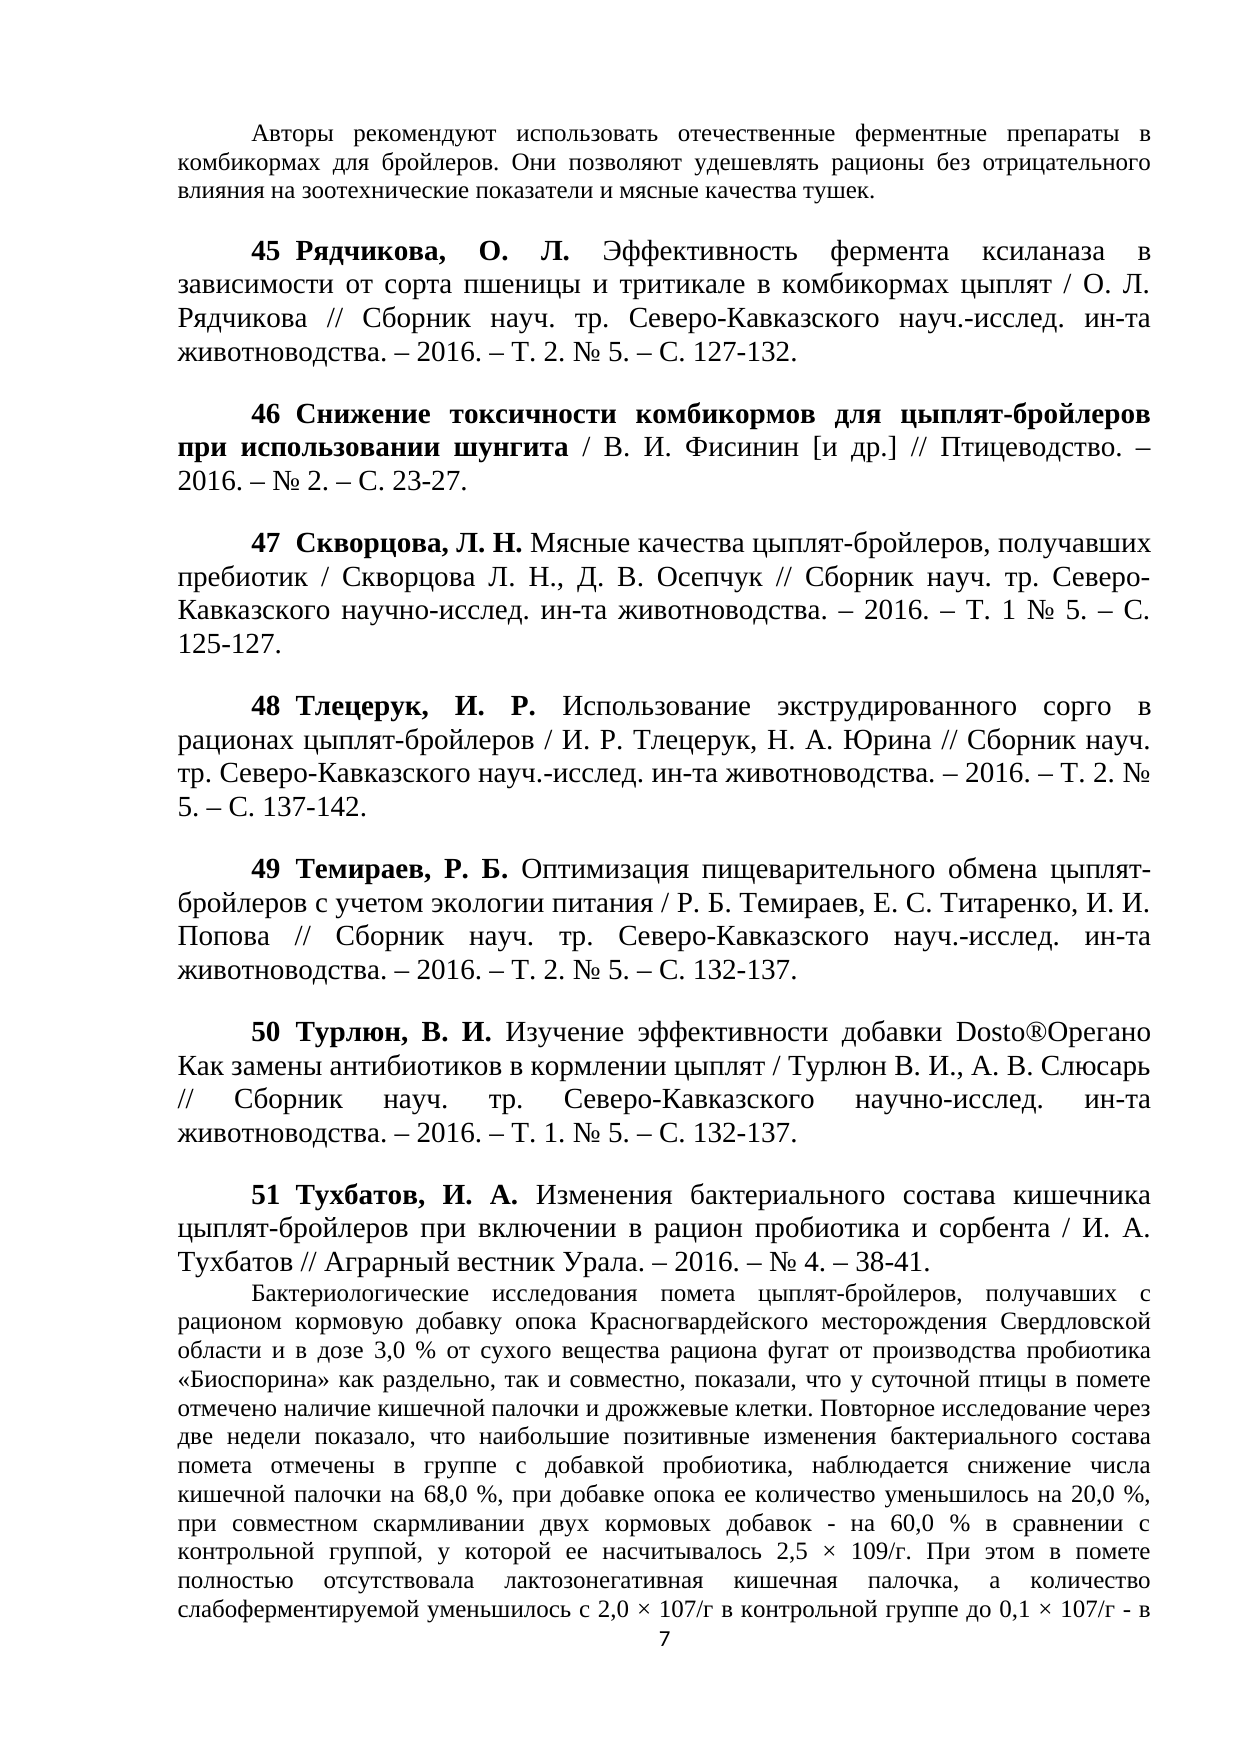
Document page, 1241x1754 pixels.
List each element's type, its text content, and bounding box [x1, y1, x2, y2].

list Турлюн, В. И. Изучение эффективности добавки Dosto®Орегано Как замены антибиотиков в кормлении цыплят / Турлюн В. И., А. В. Слюсарь // Сборник науч. тр. Северо-Кавказского научно-исслед. ин-та животноводства. – 2016. – Т. 1. № 5. – С. 132-137. [177, 1014, 1152, 1148]
list Снижение токсичности комбикормов для цыплят-бройлеров при использовании шунгита / В. И. Фисинин [и др.] // Птицеводство. – 2016. – № 2. – С. 23-27. [177, 396, 1152, 497]
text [177, 1278, 1152, 1623]
text Авторы рекомендуют использовать отечественные ферментные препараты в комбикормах для бройлеров. Они позволяют удешевлять рационы без отрицательного влияния на зоотехнические показатели и мясные качества тушек. [177, 118, 1152, 204]
list Тлецерук, И. Р. Использование экструдированного сорго в рационах цыплят-бройлеров / И. Р. Тлецерук, Н. А. Юрина // Сборник науч. тр. Северо-Кавказского науч.-исслед. ин-та животноводства. – 2016. – Т. 2. № 5. – С. 137-142. [177, 688, 1152, 822]
list Рядчикова, О. Л. Эффективность фермента ксиланаза в зависимости от сорта пшеницы и тритикале в комбикормах цыплят / О. Л. Рядчикова // Сборник науч. тр. Северо-Кавказского науч.-исслед. ин-та животноводства. – 2016. – Т. 2. № 5. – С. 127-132. [177, 233, 1152, 367]
list Тухбатов, И. А. Изменения бактериального состава кишечника цыплят-бройлеров при включении в рацион пробиотика и сорбента / И. А. Тухбатов // Аграрный вестник Урала. – 2016. – № 4. – 38-41. [177, 1177, 1152, 1278]
list Темираев, Р. Б. Оптимизация пищеварительного обмена цыплят-бройлеров с учетом экологии питания / Р. Б. Темираев, Е. С. Титаренко, И. И. Попова // Сборник науч. тр. Северо-Кавказского науч.-исслед. ин-та животноводства. – 2016. – Т. 2. № 5. – С. 132-137. [177, 851, 1152, 985]
list Скворцова, Л. Н. Мясные качества цыплят-бройлеров, получавших пребиотик / Скворцова Л. Н., Д. В. Осепчук // Сборник науч. тр. Северо-Кавказского научно-исслед. ин-та животноводства. – 2016. – Т. 1 № 5. – С. 125-127. [177, 525, 1152, 659]
